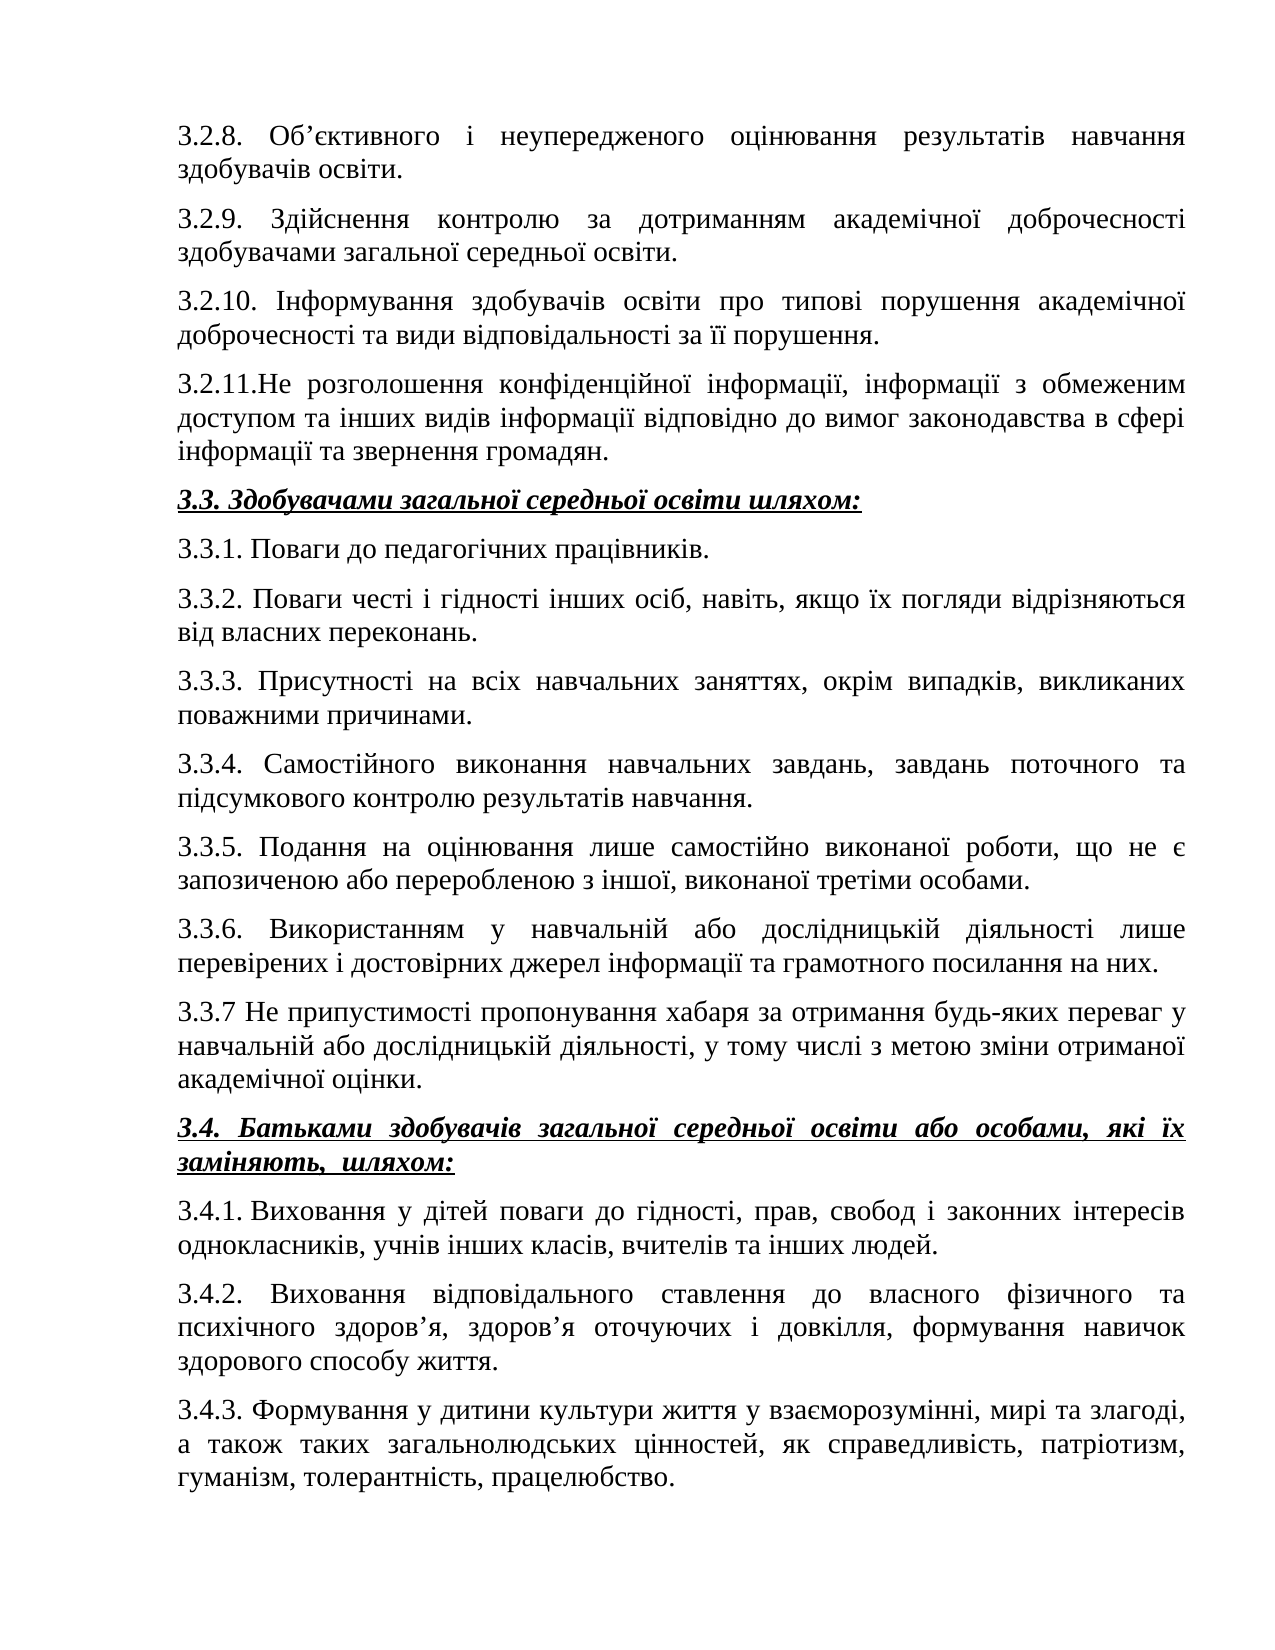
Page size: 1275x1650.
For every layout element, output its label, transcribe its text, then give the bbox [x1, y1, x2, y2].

text 3.3.7 Не припустимості пропонування хабаря за отримання будь-яких переваг у навчальній або дослідницькій діяльності, у тому числі з метою зміни отриманої академічної оцінки. [177, 994, 1186, 1095]
text 3.3. Здобувачами загальної середньої освіти шляхом: [177, 482, 1186, 516]
text 3.4. Батьками здобувачів загальної середньої освіти або особами, які їх заміняють, шляхом: [177, 1141, 1186, 1178]
text 3.3.1. Поваги до педагогічних працівників. [177, 532, 1186, 565]
text 3.4.2. Виховання відповідального ставлення до власного фізичного та психічного здоров’я, здоров’я оточуючих і довкілля, формування навичок здорового способу життя. [177, 1276, 1186, 1377]
text 3.3.2. Поваги честі і гідності інших осіб, навіть, якщо їх погляди відрізняються від власних переконань. [177, 581, 1186, 648]
text 3.4.3. Формування у дитини культури життя у взаєморозумінні, мирі та злагоді, а також таких загальнолюдських цінностей, як справедливість, патріотизм, гуманізм, толерантність, працелюбство. [177, 1392, 1186, 1493]
text 3.3.5. Подання на оцінювання лише самостійно виконаної роботи, що не є запозиченою або переробленою з іншої, виконаної третіми особами. [177, 829, 1186, 896]
text 3.2.8. Об’єктивного і неупередженого оцінювання результатів навчання здобувачів освіти. [177, 118, 1186, 185]
text 3.4.1. Виховання у дітей поваги до гідності, прав, свобод і законних інтересів однокласників, учнів інших класів, вчителів та інших людей. [177, 1193, 1186, 1260]
text 3.2.11.Не розголошення конфіденційної інформації, інформації з обмеженим доступом та інших видів інформації відповідно до вимог законодавства в сфері інформації та звернення громадян. [177, 366, 1186, 467]
text 3.4. Батьками здобувачів загальної середньої освіти або особами, які їх заміняють, шляхом: [177, 1111, 1186, 1140]
text 3.3.6. Використанням у навчальній або дослідницькій діяльності лише перевірених і достовірних джерел інформації та грамотного посилання на них. [177, 912, 1186, 979]
text 3.3.4. Самостійного виконання навчальних завдань, завдань поточного та підсумкового контролю результатів навчання. [177, 746, 1186, 813]
text 3.2.10. Інформування здобувачів освіти про типові порушення академічної доброчесності та види відповідальності за її порушення. [177, 283, 1186, 351]
text 3.2.9. Здійснення контролю за дотриманням академічної доброчесності здобувачами загальної середньої освіти. [177, 201, 1186, 268]
text 3.3.3. Присутності на всіх навчальних заняттях, окрім випадків, викликаних поважними причинами. [177, 663, 1186, 731]
